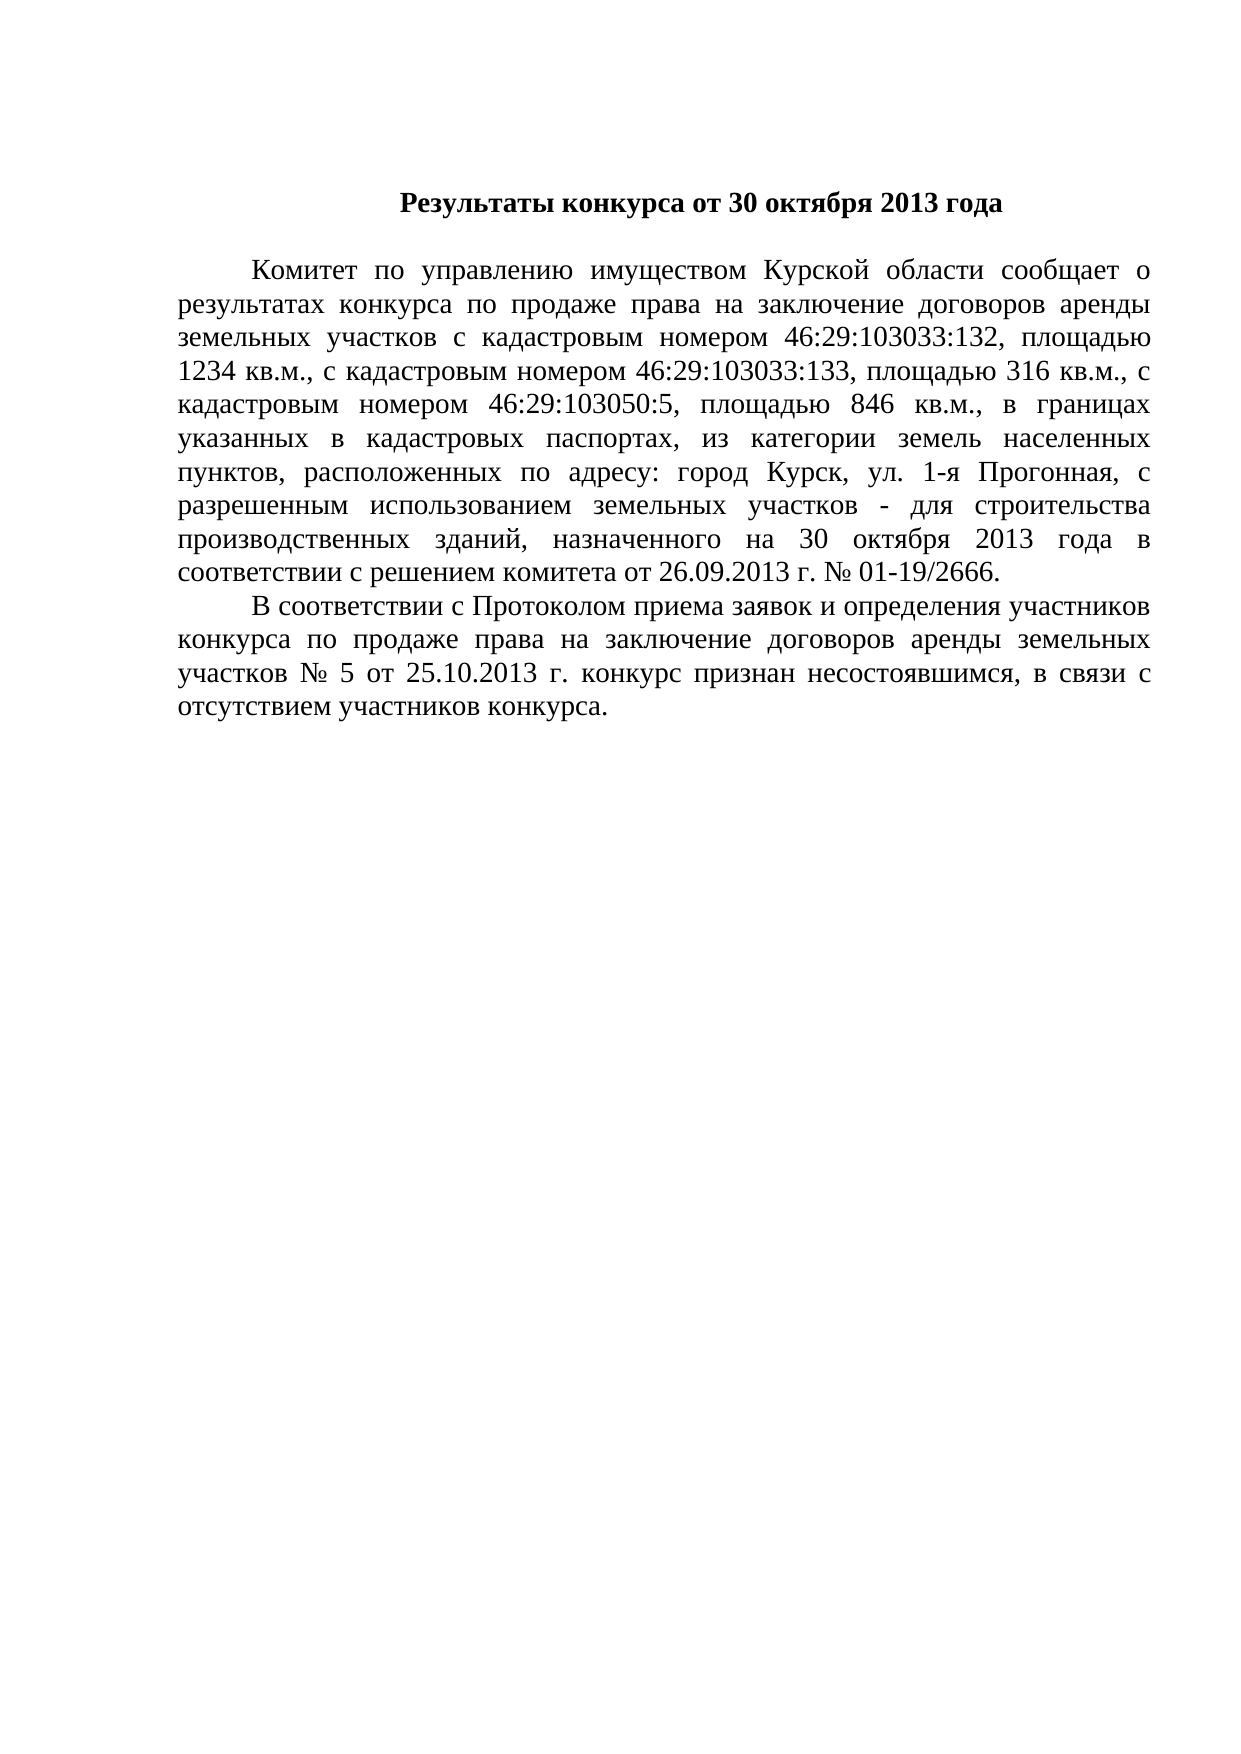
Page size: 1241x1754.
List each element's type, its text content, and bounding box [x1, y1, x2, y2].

text Комитет по управлению имуществом Курской области сообщает о результатах конкурса по продаже права на заключение договоров аренды земельных участков с кадастровым номером 46:29:103033:132, площадью 1234 кв.м., с кадастровым номером 46:29:103033:133, площадью 316 кв.м., с кадастровым номером 46:29:103050:5, площадью 846 кв.м., в границах указанных в кадастровых паспортах, из категории земель населенных пунктов, расположенных по адресу: город Курск, ул. 1-я Прогонная, с разрешенным использованием земельных участков - для строительства производственных зданий, назначенного на 30 октября 2013 года в соответствии с решением комитета от 26.09.2013 г. № 01-19/2666. [177, 252, 1152, 588]
text В соответствии с Протоколом приема заявок и определения участников конкурса по продаже права на заключение договоров аренды земельных участков № 5 от 25.10.2013 г. конкурс признан несостоявшимся, в связи с отсутствием участников конкурса. [177, 588, 1152, 722]
text Результаты конкурса от 30 октября 2013 года [177, 185, 1152, 219]
